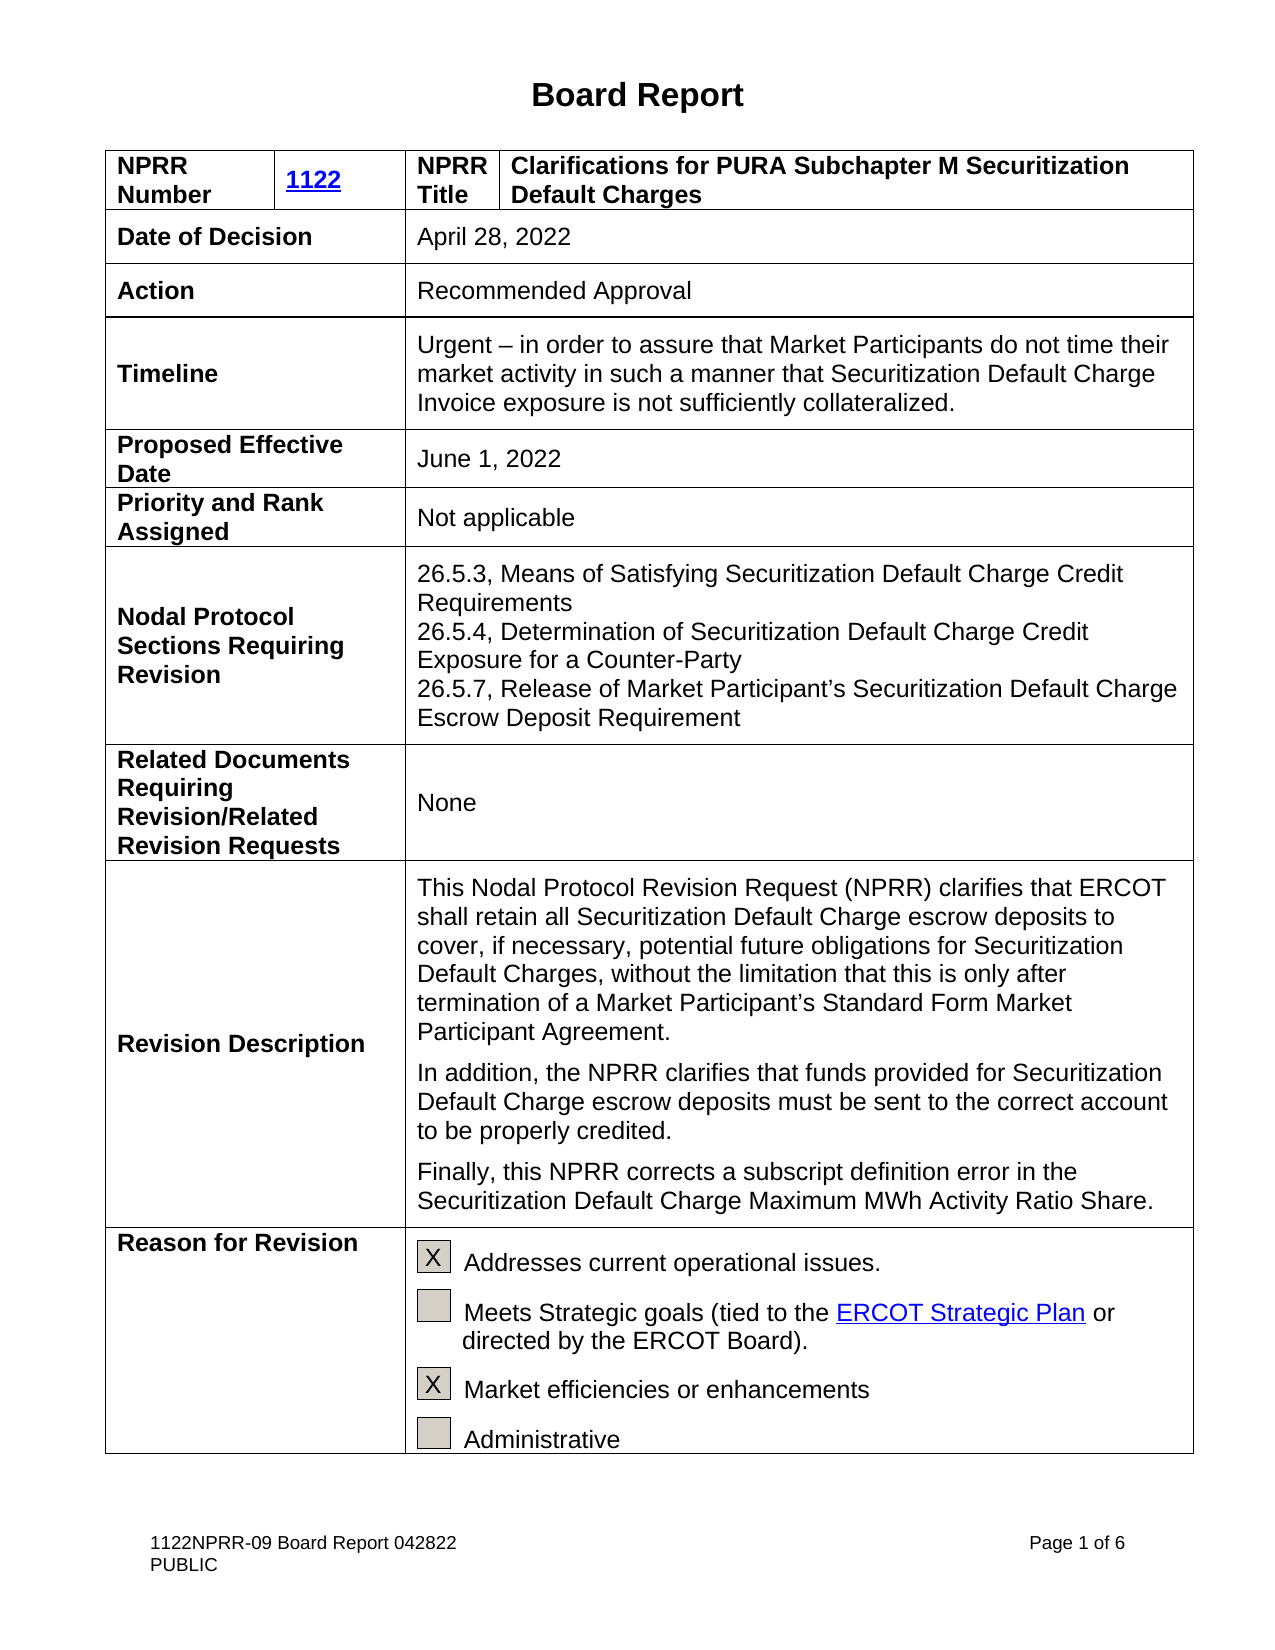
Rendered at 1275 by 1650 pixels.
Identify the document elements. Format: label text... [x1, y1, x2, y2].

table_cell Nodal Protocol Sections Requiring Revision [106, 547, 405, 743]
table_cell Reason for Revision [106, 1228, 405, 1453]
table_cell Urgent – in order to assure that Market Participants do not time their market activity in such a manner that Securitization Default Charge Invoice exposure is not sufficiently collateralized. [406, 318, 1193, 429]
table_cell June 1, 2022 [406, 430, 1193, 487]
table_cell 26.5.3, Means of Satisfying Securitization Default Charge Credit Requirements 26.5.4, Determination of Securitization Default Charge Credit Exposure for a Counter-Party 26.5.7, Release of Market Participant’s Securitization Default Charge Escrow Deposit Requirement [406, 547, 1193, 743]
table_cell Date of Decision [106, 210, 405, 262]
table_cell Recommended Approval [406, 264, 1193, 316]
table_header NPRR Number [106, 151, 274, 208]
table_cell Action [106, 264, 405, 316]
table_cell This Nodal Protocol Revision Request (NPRR) clarifies that ERCOT shall retain all Securitization Default Charge escrow deposits to cover, if necessary, potential future obligations for Securitization Default Charges, without the limitation that this is only after termination of a Market Participant’s Standard Form Market Participant Agreement. In addition, the NPRR clarifies that funds provided for Securitization Default Charge escrow deposits must be sent to the correct account to be properly credited. Finally, this NPRR corrects a subscript definition error in the Securitization Default Charge Maximum MWh Activity Ratio Share. [406, 861, 1193, 1227]
table_cell Related Documents Requiring Revision/Related Revision Requests [106, 745, 405, 859]
table_header 1122 [275, 151, 405, 208]
table_header Clarifications for PURA Subchapter M Securitization Default Charges [500, 151, 1193, 208]
table_cell Timeline [106, 318, 405, 429]
table_cell None [406, 745, 1193, 859]
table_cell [406, 1228, 1193, 1453]
table_cell April 28, 2022 [406, 210, 1193, 262]
table_header NPRR Title [406, 151, 499, 208]
table_cell Revision Description [106, 861, 405, 1227]
table_cell Not applicable [406, 488, 1193, 546]
table_cell Priority and Rank Assigned [106, 488, 405, 546]
table_cell Proposed Effective Date [106, 430, 405, 487]
